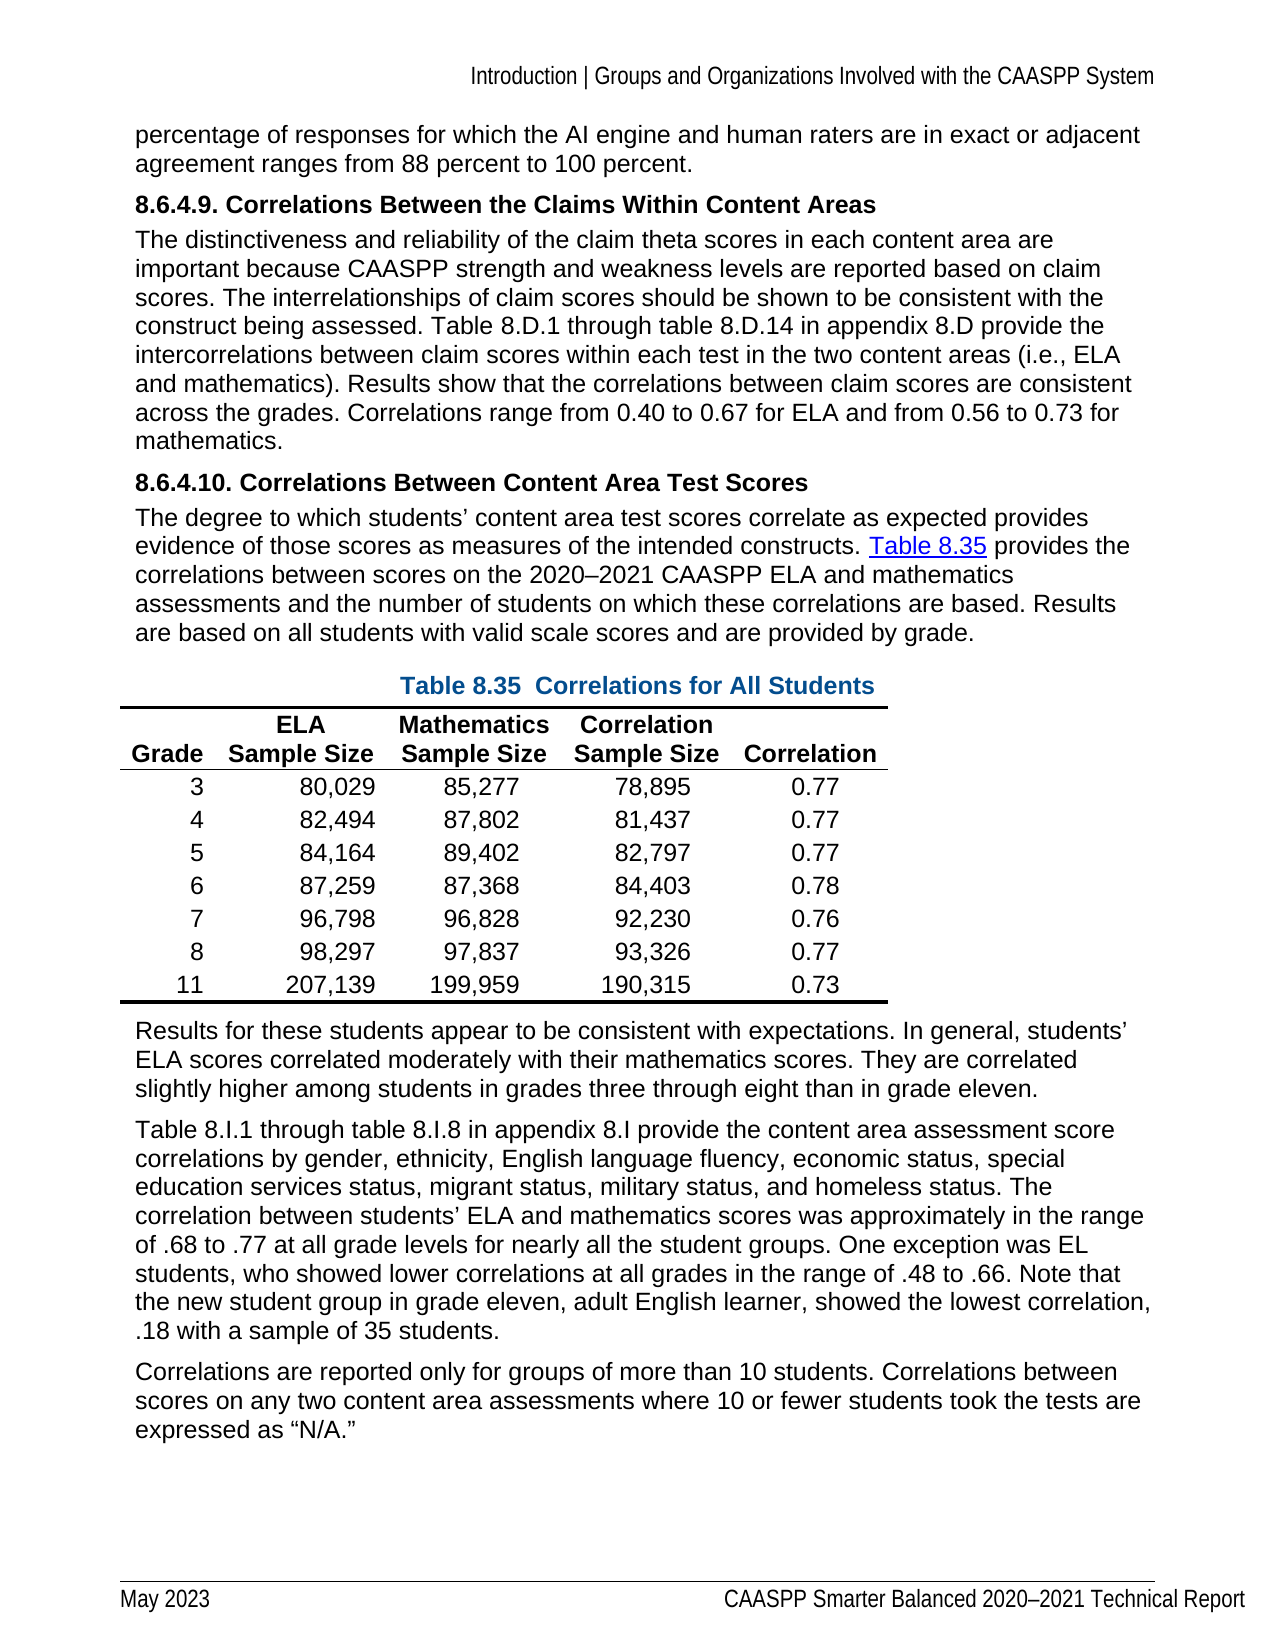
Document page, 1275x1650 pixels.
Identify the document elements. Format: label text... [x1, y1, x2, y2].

text Correlations are reported only for groups of more than 10 students. Correlations between scores on any two content area assessments where 10 or fewer students took the tests are expressed as “N/A.” [135, 1357, 1155, 1443]
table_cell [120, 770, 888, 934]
subtitle Correlations Between Content Area Test Scores [135, 467, 1155, 496]
subtitle Correlations Between the Claims Within Content Areas [135, 190, 1155, 219]
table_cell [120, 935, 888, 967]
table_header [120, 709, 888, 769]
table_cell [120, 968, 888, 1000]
text The distinctiveness and reliability of the claim theta scores in each content area are important because CAASPP strength and weakness levels are reported based on claim scores. The interrelationships of claim scores should be shown to be consistent with the construct being assessed. Table 8.D.1 through table 8.D.14 in appendix 8.D provide the intercorrelations between claim scores within each test in the two content areas (i.e., ELA and mathematics). Results show that the correlations between claim scores are consistent across the grades. Correlations range from 0.40 to 0.67 for ELA and from 0.56 to 0.73 for mathematics. [135, 225, 1155, 455]
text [135, 120, 1155, 177]
text Results for these students appear to be consistent with expectations. In general, students’ ELA scores correlated moderately with their mathematics scores. They are correlated slightly higher among students in grades three through eight than in grade eleven. [135, 1016, 1155, 1102]
text Table 8.I.1 through table 8.I.8 in appendix 8.I provide the content area assessment score correlations by gender, ethnicity, English language fluency, economic status, special education services status, migrant status, military status, and homeless status. The correlation between students’ ELA and mathematics scores was approximately in the range of .68 to .77 at all grade levels for nearly all the student groups. One exception was EL students, who showed lower correlations at all grades in the range of .48 to .66. Note that the new student group in grade eleven, adult English learner, showed the lowest correlation, .18 with a sample of 35 students. [135, 1115, 1155, 1345]
